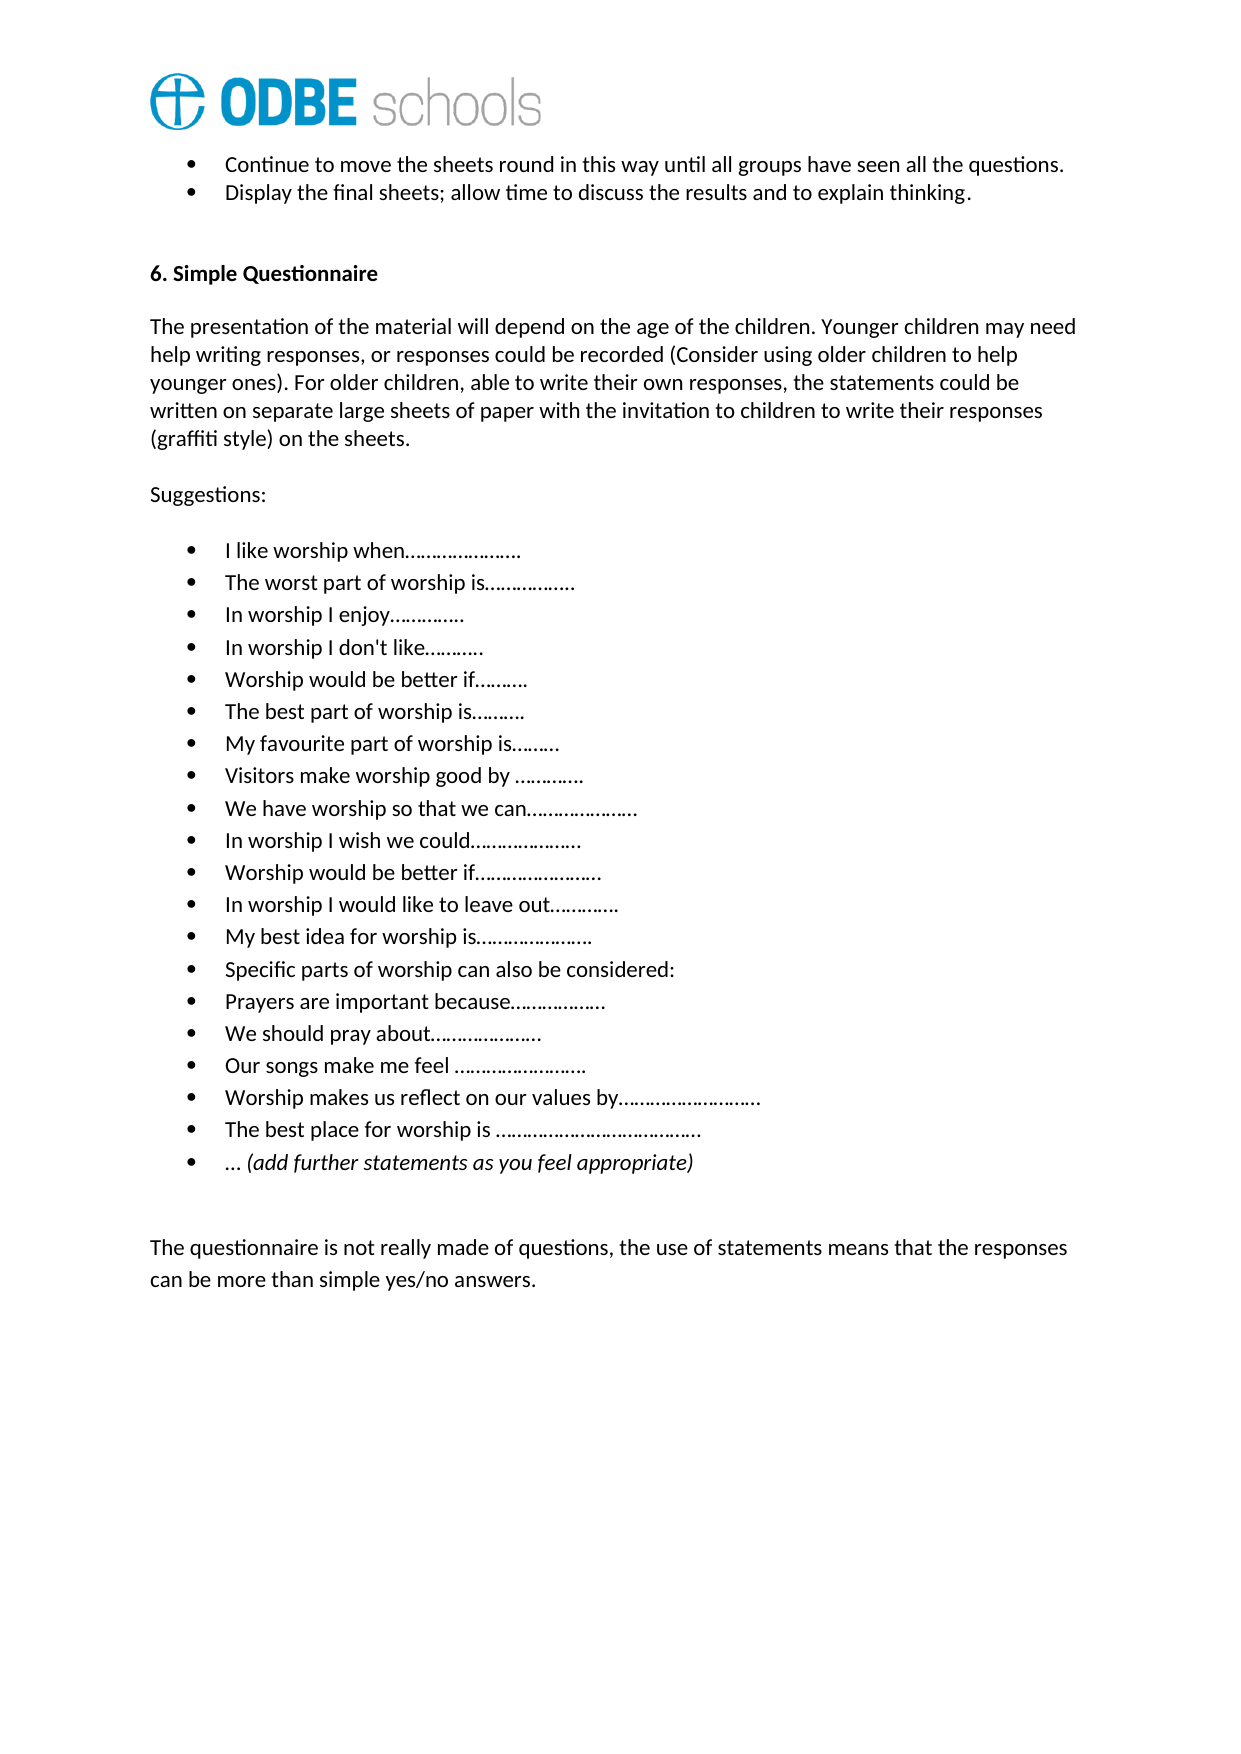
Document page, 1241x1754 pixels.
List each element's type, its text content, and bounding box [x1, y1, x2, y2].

list … (add further statements as you feel appropriate) [187, 1148, 1090, 1176]
list The best part of worship is………. [187, 697, 1090, 725]
list My favourite part of worship is……… [187, 729, 1090, 757]
list Visitors make worship good by …………. [187, 762, 1090, 789]
list Continue to move the sheets round in this way until all groups have seen all the questions. [187, 150, 1090, 178]
list In worship I don't like……….. [187, 633, 1090, 661]
list Our songs make me feel ……………………. [187, 1051, 1090, 1079]
picture [150, 73, 172, 95]
picture [150, 108, 169, 130]
list Worship makes us reflect on our values by……………………… [187, 1083, 1090, 1111]
text 6. Simple Questionnaire [150, 259, 1090, 287]
list I like worship when…………………. [187, 536, 1090, 564]
list We have worship so that we can………………… [187, 794, 1090, 822]
list The worst part of worship is…………….. [187, 568, 1090, 596]
list In worship I enjoy………….. [187, 601, 1090, 629]
list Specific parts of worship can also be considered: [187, 955, 1090, 983]
list My best idea for worship is…………………. [187, 922, 1090, 951]
list In worship I would like to leave out…………. [187, 890, 1090, 918]
list Prayers are important because……………… [187, 987, 1090, 1015]
text The presentation of the material will depend on the age of the children. Younger children may need help writing responses, or responses could be recorded (Consider using older children to help younger ones). For older children, able to write their own responses, the statements could be written on separate large sheets of paper with the invitation to children to write their responses (graffiti style) on the sheets. [150, 312, 1090, 452]
list Worship would be better if………. [187, 665, 1090, 693]
list We should pray about………………… [187, 1019, 1090, 1047]
text The questionnaire is not really made of questions, the use of statements means that the responses can be more than simple yes/no answers. [150, 1233, 1090, 1293]
list Display the final sheets; allow time to discuss the results and to explain thinking. [187, 178, 1090, 206]
picture [159, 76, 197, 91]
text Suggestions: [150, 480, 1090, 508]
list Worship would be better if…………………… [187, 858, 1090, 886]
list The best place for worship is ………………………………… [187, 1116, 1090, 1144]
picture [156, 73, 541, 130]
list In worship I wish we could………………… [187, 826, 1090, 854]
